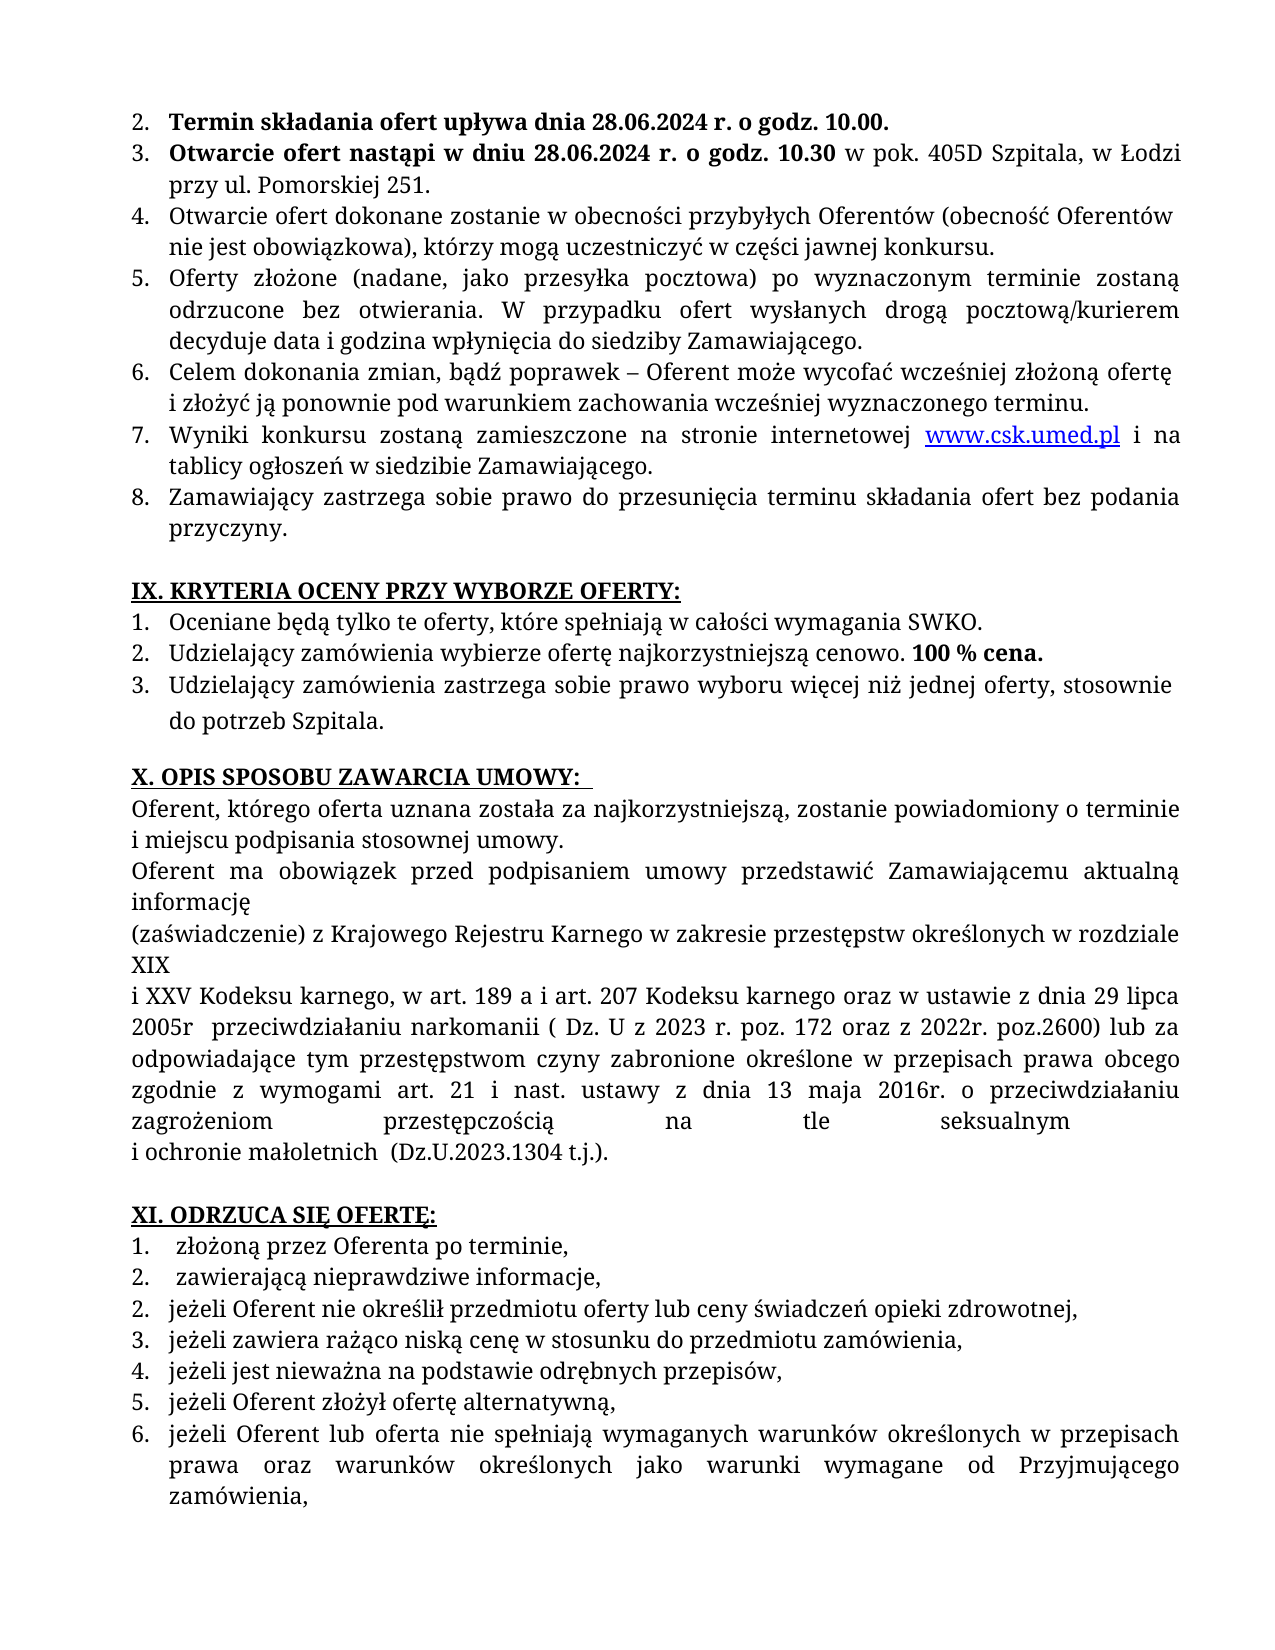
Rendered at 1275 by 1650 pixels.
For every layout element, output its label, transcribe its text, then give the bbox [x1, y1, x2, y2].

text Oferent ma obowiązek przed podpisaniem umowy przedstawić Zamawiającemu aktualną informację (zaświadczenie) z Krajowego Rejestru Karnego w zakresie przestępstw określonych w rozdziale XIX i XXV Kodeksu karnego, w art. 189 a i art. 207 Kodeksu karnego oraz w ustawie z dnia 29 lipca 2005r przeciwdziałaniu narkomanii ( Dz. U z 2023 r. poz. 172 oraz z 2022r. poz.2600) lub za odpowiadające tym przestępstwom czyny zabronione określone w przepisach prawa obcego zgodnie z wymogami art. 21 i nast. ustawy z dnia 13 maja 2016r. o przeciwdziałaniu zagrożeniom przestępczością na tle seksualnym i ochronie małoletnich (Dz.U.2023.1304 t.j.). [131, 855, 1181, 1168]
list Udzielający zamówienia wybierze ofertę najkorzystniejszą cenowo. 100 % cena. [131, 637, 1181, 669]
list Oceniane będą tylko te oferty, które spełniają w całości wymagania SWKO. [131, 606, 1181, 637]
list jeżeli Oferent lub oferta nie spełniają wymaganych warunków określonych w przepisach prawa oraz warunków określonych jako warunki wymagane od Przyjmującego zamówienia, [131, 1418, 1181, 1511]
list Wyniki konkursu zostaną zamieszczone na stronie internetowej www.csk.umed.pl i na tablicy ogłoszeń w siedzibie Zamawiającego. [131, 419, 1181, 481]
list jeżeli zawiera rażąco niską cenę w stosunku do przedmiotu zamówienia, [131, 1324, 1181, 1355]
text X. OPIS SPOSOBU ZAWARCIA UMOWY: [131, 761, 1181, 793]
list zawierającą nieprawdziwe informacje, [131, 1261, 1181, 1293]
text XI. ODRZUCA SIĘ OFERTĘ: [131, 1199, 1181, 1230]
list złożoną przez Oferenta po terminie, [131, 1230, 1181, 1261]
text IX. KRYTERIA OCENY PRZY WYBORZE OFERTY: [131, 575, 1181, 606]
text 3. Otwarcie ofert nastąpi w dniu 28.06.2024 r. o godz. 10.30 w pok. 405D Szpitala, w Łodzi przy ul. Pomorskiej 251. [131, 137, 1181, 200]
list Otwarcie ofert dokonane zostanie w obecności przybyłych Oferentów (obecność Oferentów nie jest obowiązkowa), którzy mogą uczestniczyć w części jawnej konkursu. [131, 200, 1181, 262]
list jeżeli Oferent nie określił przedmiotu oferty lub ceny świadczeń opieki zdrowotnej, [131, 1293, 1181, 1324]
list Oferty złożone (nadane, jako przesyłka pocztowa) po wyznaczonym terminie zostaną odrzucone bez otwierania. W przypadku ofert wysłanych drogą pocztową/kurierem decyduje data i godzina wpłynięcia do siedziby Zamawiającego. [131, 262, 1181, 356]
text Oferent, którego oferta uznana została za najkorzystniejszą, zostanie powiadomiony o terminie i miejscu podpisania stosownej umowy. [131, 793, 1181, 855]
list Celem dokonania zmian, bądź poprawek – Oferent może wycofać wcześniej złożoną ofertę i złożyć ją ponownie pod warunkiem zachowania wcześniej wyznaczonego terminu. [131, 356, 1181, 419]
list jeżeli jest nieważna na podstawie odrębnych przepisów, [131, 1355, 1181, 1386]
list Termin składania ofert upływa dnia 28.06.2024 r. o godz. 10.00. [131, 106, 1181, 137]
list jeżeli Oferent złożył ofertę alternatywną, [131, 1386, 1181, 1418]
list Udzielający zamówienia zastrzega sobie prawo wyboru więcej niż jednej oferty, stosownie do potrzeb Szpitala. [131, 669, 1181, 736]
list Zamawiający zastrzega sobie prawo do przesunięcia terminu składania ofert bez podania przyczyny. [131, 481, 1181, 544]
